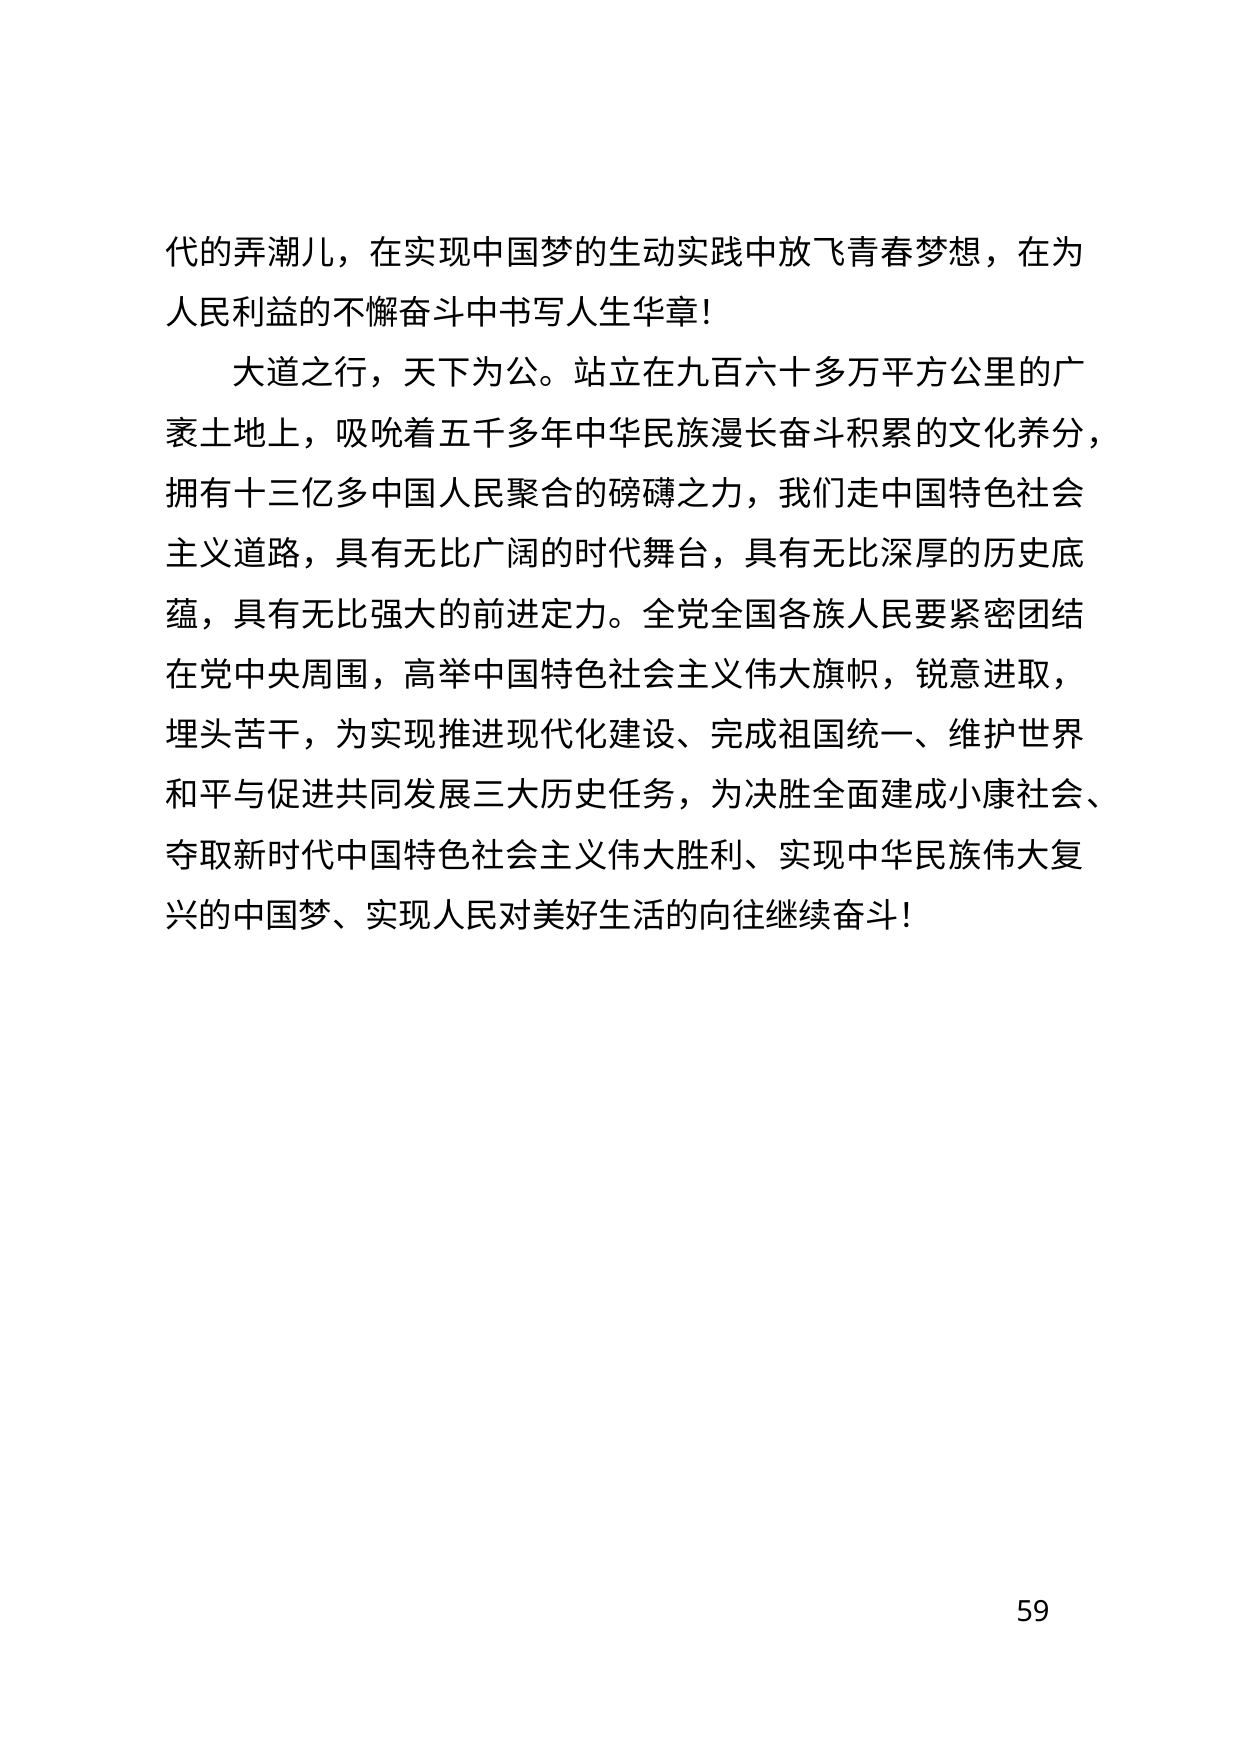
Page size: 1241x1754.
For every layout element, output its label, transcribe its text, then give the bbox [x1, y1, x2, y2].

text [165, 219, 1087, 340]
text 大道之行，天下为公。站立在九百六十多万平方公里的广袤土地上，吸吮着五千多年中华民族漫长奋斗积累的文化养分，拥有十三亿多中国人民聚合的磅礴之力，我们走中国特色社会主义道路，具有无比广阔的时代舞台，具有无比深厚的历史底蕴，具有无比强大的前进定力。全党全国各族人民要紧密团结在党中央周围，高举中国特色社会主义伟大旗帜，锐意进取，埋头苦干，为实现推进现代化建设、完成祖国统一、维护世界和平与促进共同发展三大历史任务，为决胜全面建成小康社会、夺取新时代中国特色社会主义伟大胜利、实现中华民族伟大复兴的中国梦、实现人民对美好生活的向往继续奋斗！ [165, 340, 1087, 943]
